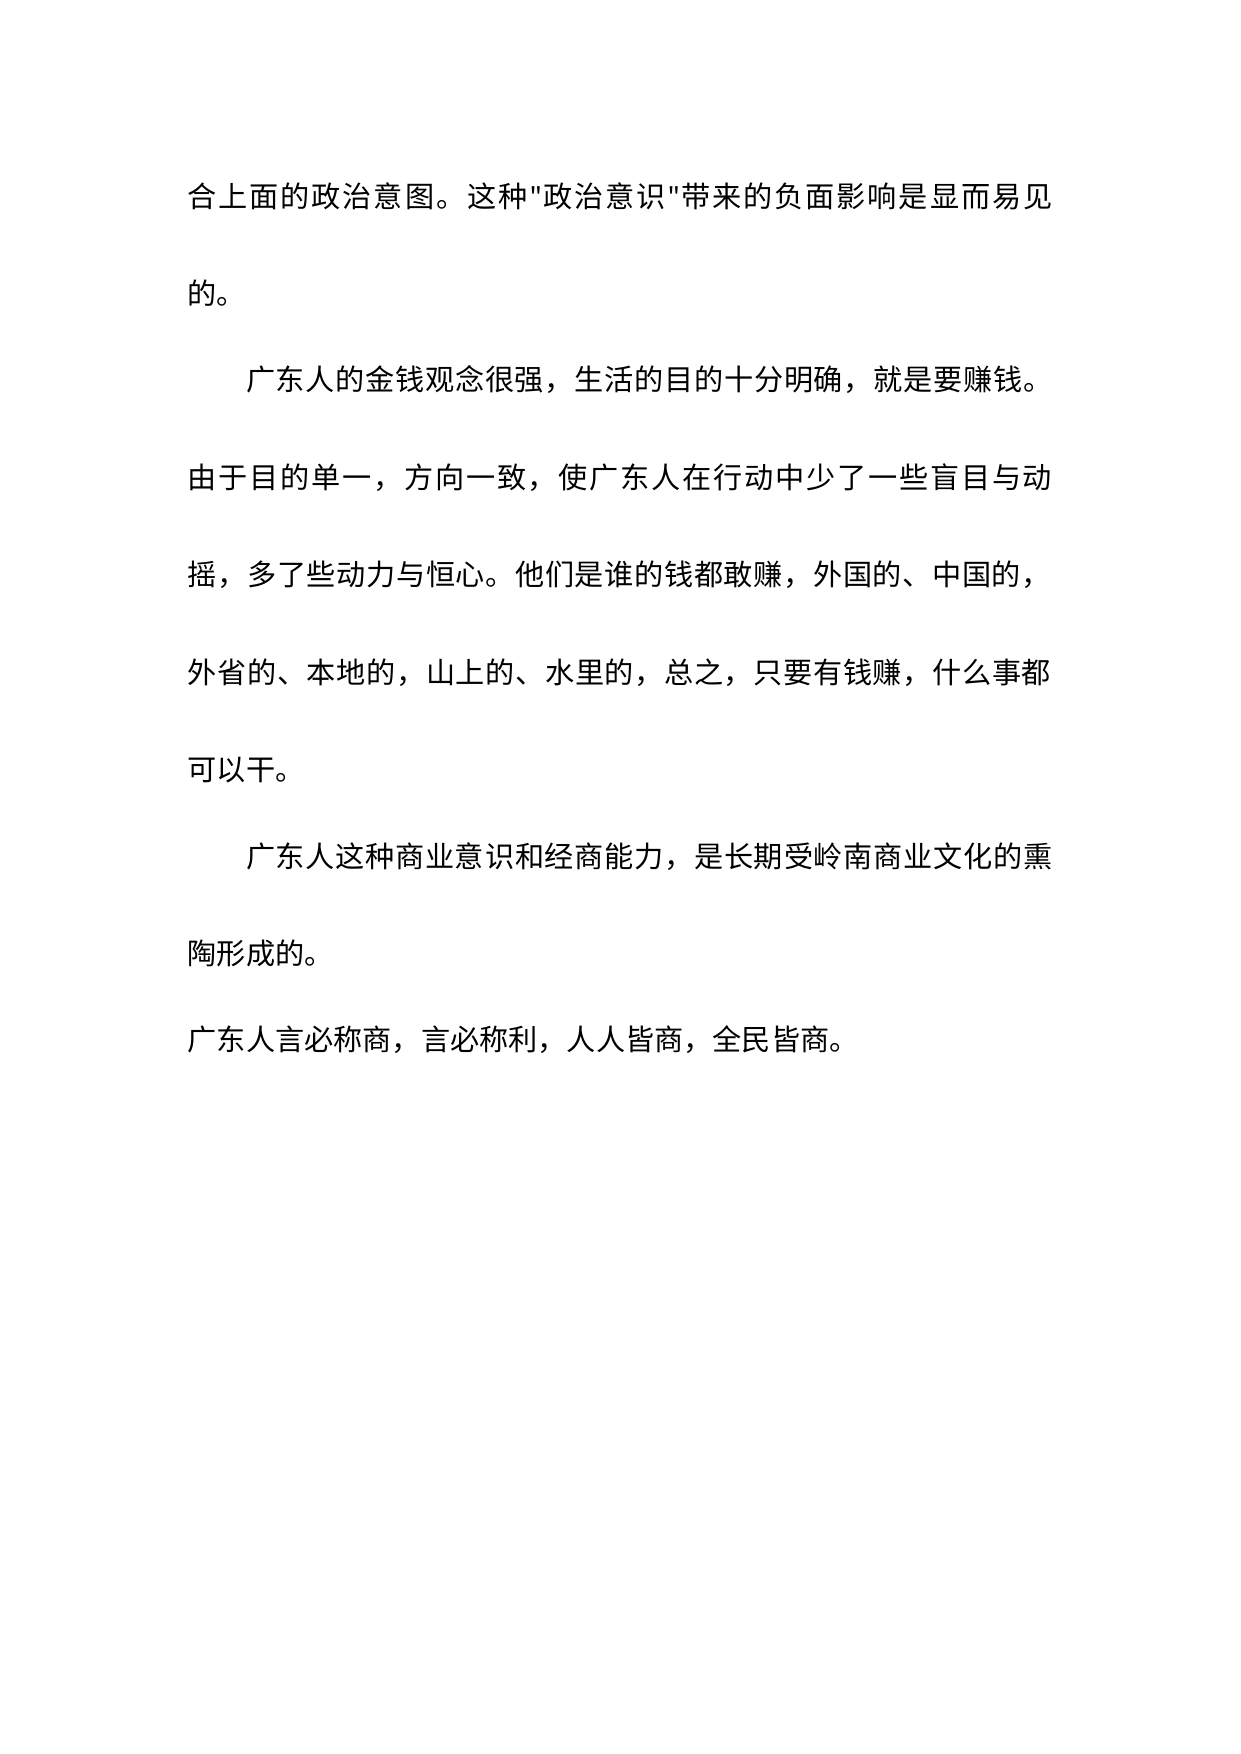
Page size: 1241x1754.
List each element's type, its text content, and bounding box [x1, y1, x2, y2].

list 广东人的金钱观念很强，生活的目的十分明确，就是要赚钱。由于目的单一，方向一致，使广东人在行动中少了一些盲目与动摇，多了些动力与恒心。他们是谁的钱都敢赚，外国的、中国的，外省的、本地的，山上的、水里的，总之，只要有钱赚，什么事都可以干。 [187, 346, 1053, 801]
list 广东人言必称商，言必称利，人人皆商，全民皆商。 [187, 1005, 1053, 1070]
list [187, 162, 1053, 324]
list 广东人这种商业意识和经商能力，是长期受岭南商业文化的熏陶形成的。 [187, 822, 1053, 984]
